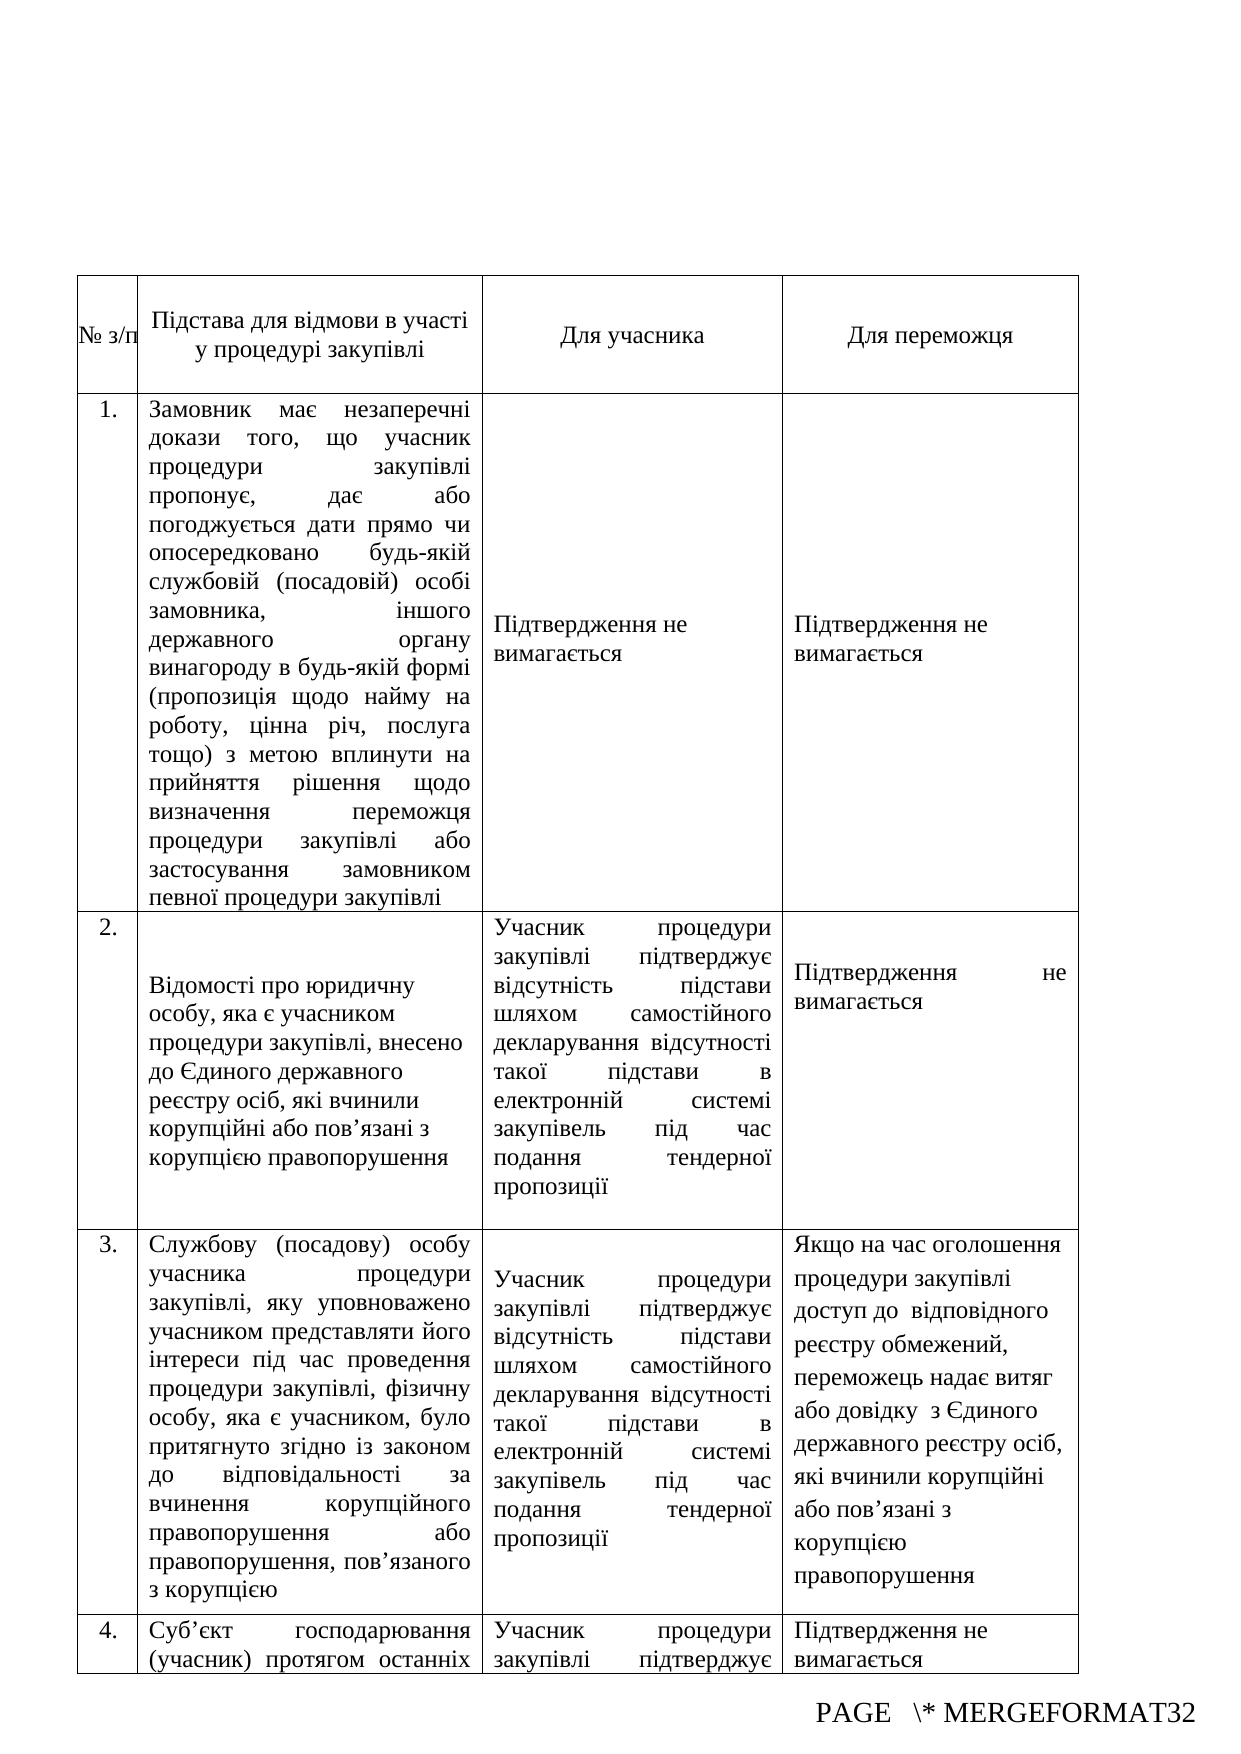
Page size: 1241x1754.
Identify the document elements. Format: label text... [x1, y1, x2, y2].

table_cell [783, 1615, 1078, 1673]
table_header Для учасника [483, 276, 782, 393]
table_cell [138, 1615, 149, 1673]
table_cell 2. [78, 912, 137, 1228]
table_cell Підтвердження не вимагається [783, 394, 1078, 911]
table_cell Підтвердження не вимагається [783, 912, 1078, 1228]
table_cell Відомості про юридичну особу, яка є учасником процедури закупівлі, внесено до Єдиного державного реєстру осіб, які вчинили корупційні або пов’язані з корупцією правопорушення [138, 912, 482, 1228]
table_cell Замовник має незаперечні докази того, що учасник процедури закупівлі пропонує, дає або погоджується дати прямо чи опосередковано будь-якій службовій (посадовій) особі замовника, іншого державного органу винагороду в будь-якій формі (пропозиція щодо найму на роботу, цінна річ, послуга тощо) з метою вплинути на прийняття рішення щодо визначення переможця процедури закупівлі або застосування замовником певної процедури закупівлі [138, 394, 482, 911]
table_header Підстава для відмови в участі у процедурі закупівлі [138, 276, 482, 393]
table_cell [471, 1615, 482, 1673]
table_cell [483, 1615, 782, 1673]
table_cell 1. [78, 394, 137, 911]
table_cell Службову (посадову) особу учасника процедури закупівлі, яку уповноважено учасником представляти його інтереси під час проведення процедури закупівлі, фізичну особу, яка є учасником, було притягнуто згідно із законом до відповідальності за вчинення корупційного правопорушення або правопорушення, пов’язаного з корупцією [138, 1230, 482, 1614]
table_cell Якщо на час оголошення процедури закупівлі доступ до відповідного реєстру обмежений, переможець надає витяг або довідку з Єдиного державного реєстру осіб, які вчинили корупційні або пов’язані з корупцією правопорушення [783, 1230, 1078, 1614]
table_header Для переможця [783, 276, 1078, 393]
table_cell Підтвердження не вимагається [483, 394, 782, 911]
table_cell 4. [78, 1615, 137, 1673]
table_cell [483, 1230, 782, 1614]
table_cell 3. [78, 1230, 137, 1614]
table_header № з/п [78, 276, 137, 393]
